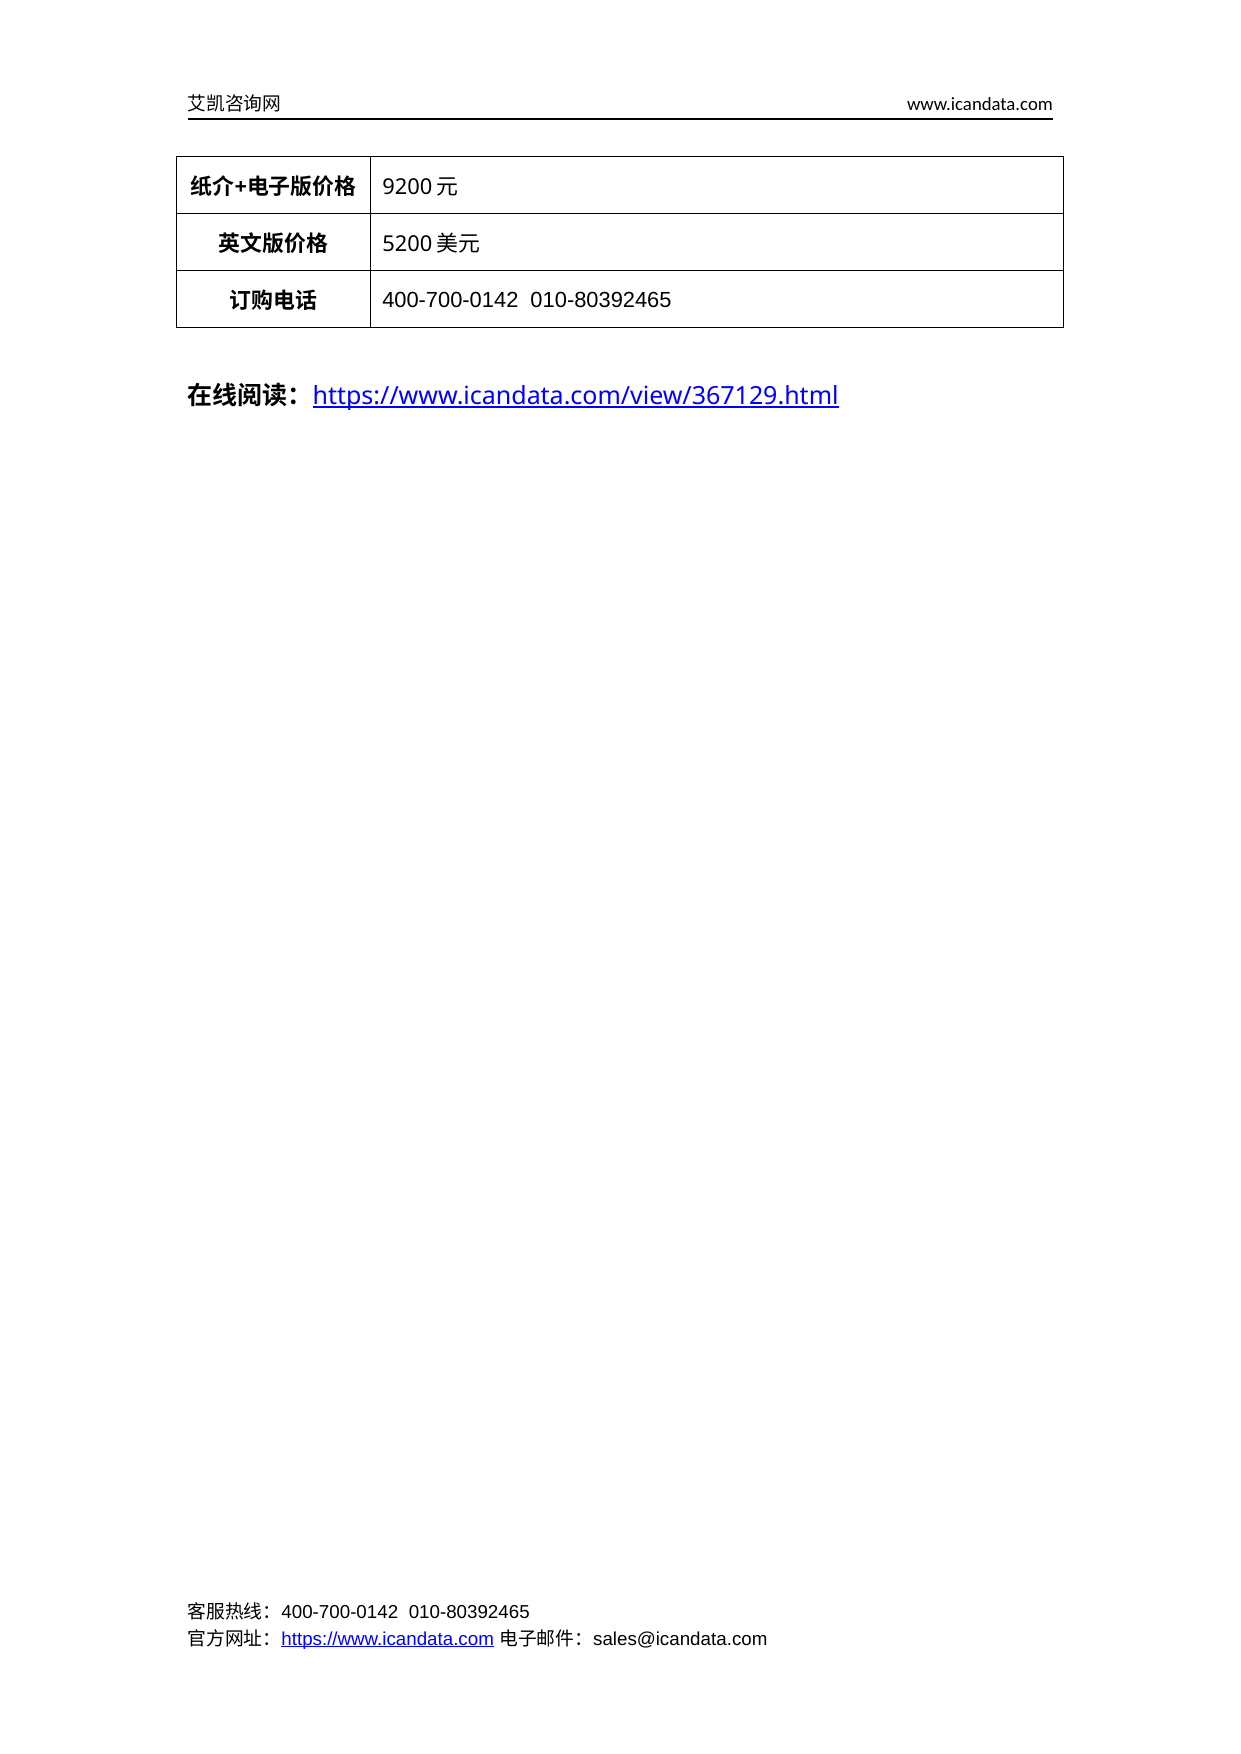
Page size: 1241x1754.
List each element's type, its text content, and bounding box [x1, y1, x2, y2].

table_cell 订购电话 [177, 271, 370, 327]
table_cell 英文版价格 [177, 214, 370, 270]
text 在线阅读：https://www.icandata.com/view/367129.html [187, 361, 1053, 426]
table_cell 纸介+电子版价格 [177, 157, 370, 213]
table_cell 9200元 [371, 157, 1063, 213]
table_cell 400-700-0142 010-80392465 [371, 271, 1063, 327]
table_cell 5200美元 [371, 214, 1063, 270]
